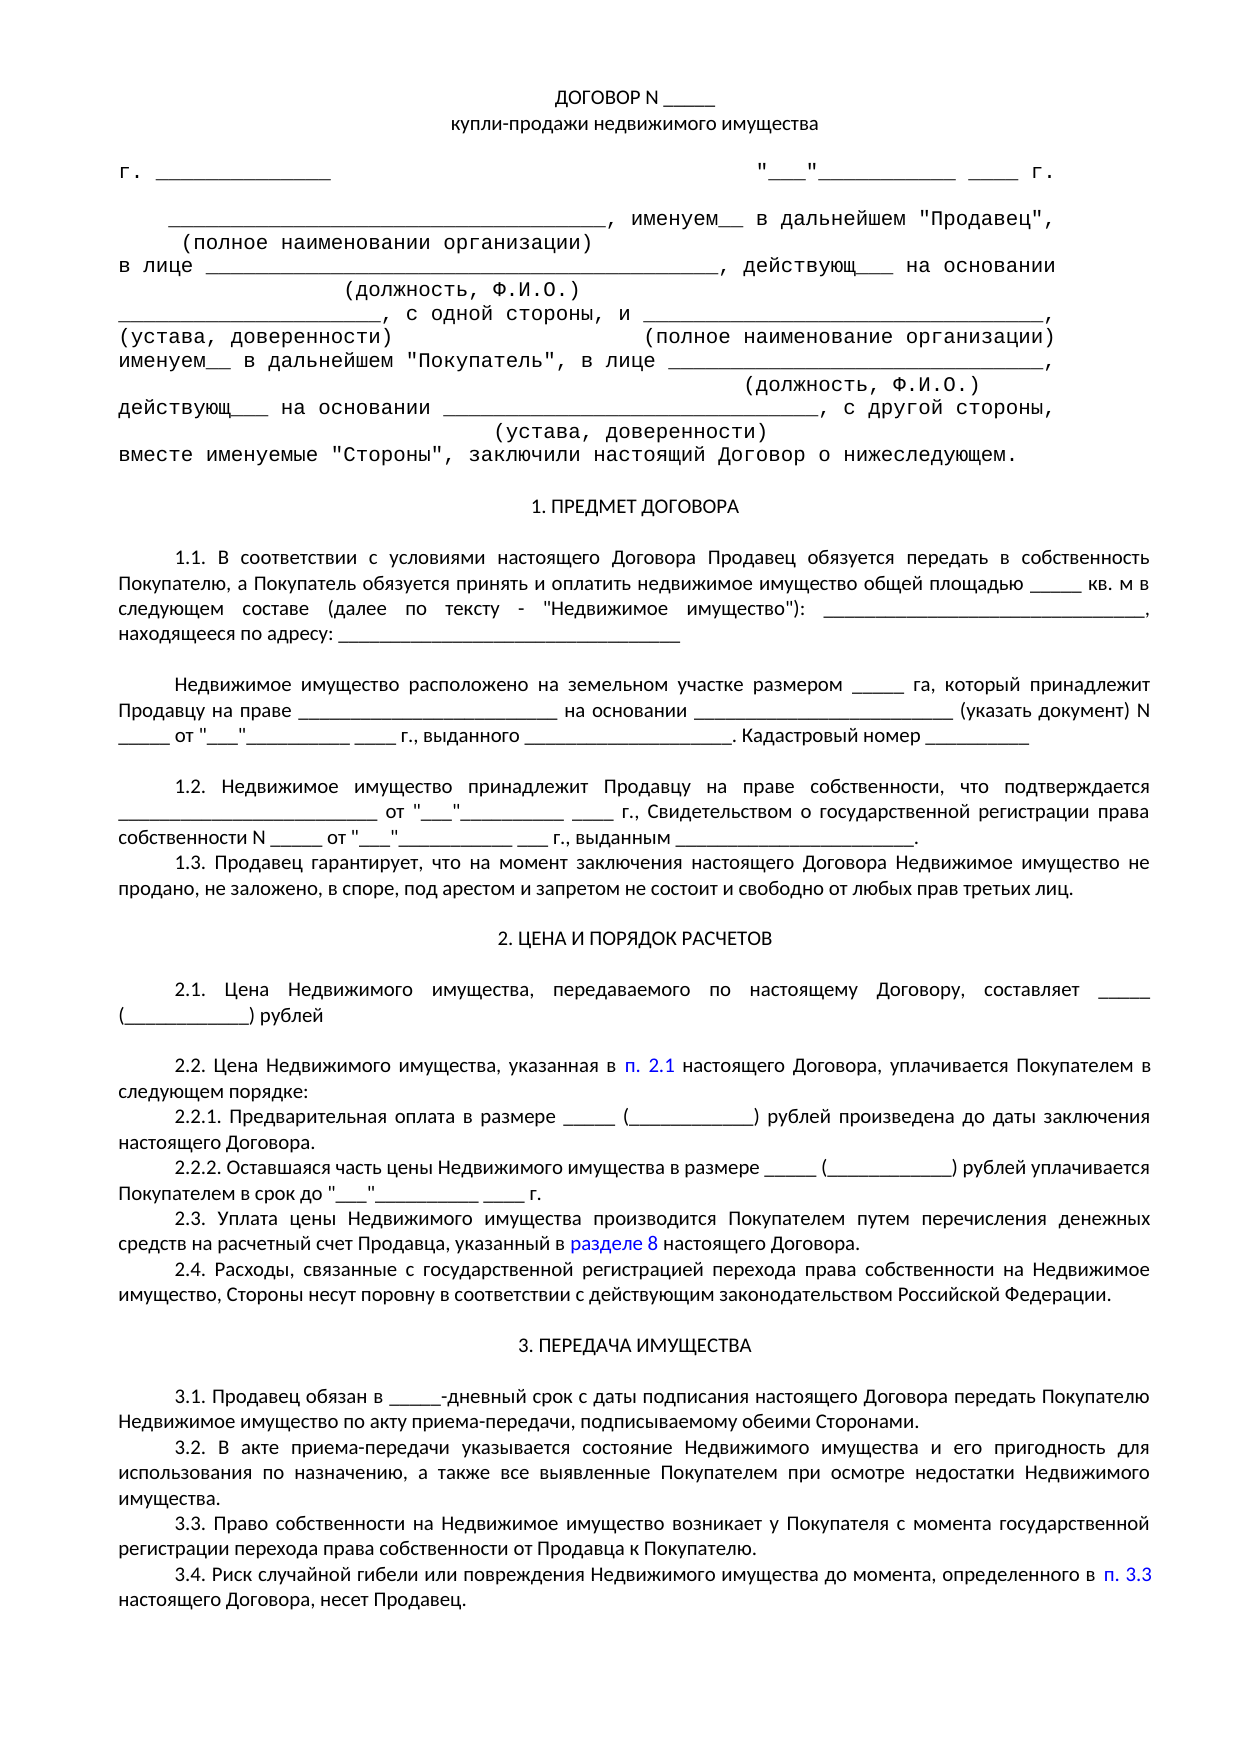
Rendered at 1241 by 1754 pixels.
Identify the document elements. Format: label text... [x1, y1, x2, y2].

text 1.3. Продавец гарантирует, что на момент заключения настоящего Договора Недвижимое имущество не продано, не заложено, в споре, под арестом и запретом не состоит и свободно от любых прав третьих лиц. [118, 849, 1152, 900]
text 2.1. Цена Недвижимого имущества, передаваемого по настоящему Договору, составляет _____ (____________) рублей [118, 976, 1152, 1027]
text действующ___ на основании ______________________________, с другой стороны, [118, 397, 1152, 421]
text 1. ПРЕДМЕТ ДОГОВОРА [118, 493, 1152, 519]
text г. ______________ "___"___________ ____ г. [118, 161, 1152, 184]
text 2.3. Уплата цены Недвижимого имущества производится Покупателем путем перечисления денежных средств на расчетный счет Продавца, указанный в разделе 8 настоящего Договора. [118, 1205, 1152, 1256]
text 2.2.2. Оставшаяся часть цены Недвижимого имущества в размере _____ (____________) рублей уплачивается Покупателем в срок до "___"__________ ____ г. [118, 1154, 1152, 1205]
text вместе именуемые "Стороны", заключили настоящий Договор о нижеследующем. [118, 444, 1152, 468]
text 2. ЦЕНА И ПОРЯДОК РАСЧЕТОВ [118, 926, 1152, 951]
text 2.2. Цена Недвижимого имущества, указанная в п. 2.1 настоящего Договора, уплачивается Покупателем в следующем порядке: [118, 1053, 1152, 1103]
text купли-продажи недвижимого имущества [118, 110, 1152, 135]
text 2.2.1. Предварительная оплата в размере _____ (____________) рублей произведена до даты заключения настоящего Договора. [118, 1103, 1152, 1154]
text именуем__ в дальнейшем "Покупатель", в лице ______________________________, [118, 350, 1152, 373]
text (устава, доверенности) (полное наименование организации) [118, 326, 1152, 350]
text 3.2. В акте приема-передачи указывается состояние Недвижимого имущества и его пригодность для использования по назначению, а также все выявленные Покупателем при осмотре недостатки Недвижимого имущества. [118, 1434, 1152, 1510]
text (должность, Ф.И.О.) [118, 279, 1152, 303]
text 1.2. Недвижимое имущество принадлежит Продавцу на праве собственности, что подтверждается _________________________ от "___"__________ ____ г., Свидетельством о государственной регистрации права собственности N _____ от "___"___________ ___ г., выданным _______________________. [118, 773, 1152, 849]
text Недвижимое имущество расположено на земельном участке размером _____ га, который принадлежит Продавцу на праве _________________________ на основании _________________________ (указать документ) N _____ от "___"__________ ____ г., выданного ____________________. Кадастровый номер __________ [118, 671, 1152, 748]
text _____________________, с одной стороны, и ________________________________, [118, 303, 1152, 326]
text (полное наименовании организации) [118, 232, 1152, 255]
text 3.4. Риск случайной гибели или повреждения Недвижимого имущества до момента, определенного в п. 3.3 настоящего Договора, несет Продавец. [118, 1561, 1152, 1612]
text (устава, доверенности) [118, 421, 1152, 444]
text (должность, Ф.И.О.) [118, 373, 1152, 397]
text 3. ПЕРЕДАЧА ИМУЩЕСТВА [118, 1332, 1152, 1358]
text ДОГОВОР N _____ [118, 84, 1152, 110]
text 1.1. В соответствии с условиями настоящего Договора Продавец обязуется передать в собственность Покупателю, а Покупатель обязуется принять и оплатить недвижимое имущество общей площадью _____ кв. м в следующем составе (далее по тексту - "Недвижимое имущество"): _______________________________, находящееся по адресу: _________________________________ [118, 544, 1152, 646]
text в лице _________________________________________, действующ___ на основании [118, 255, 1152, 279]
text 3.3. Право собственности на Недвижимое имущество возникает у Покупателя с момента государственной регистрации перехода права собственности от Продавца к Покупателю. [118, 1510, 1152, 1561]
text ___________________________________, именуем__ в дальнейшем "Продавец", [118, 208, 1152, 232]
text 3.1. Продавец обязан в _____-дневный срок с даты подписания настоящего Договора передать Покупателю Недвижимое имущество по акту приема-передачи, подписываемому обеими Сторонами. [118, 1383, 1152, 1434]
text 2.4. Расходы, связанные с государственной регистрацией перехода права собственности на Недвижимое имущество, Стороны несут поровну в соответствии с действующим законодательством Российской Федерации. [118, 1256, 1152, 1307]
